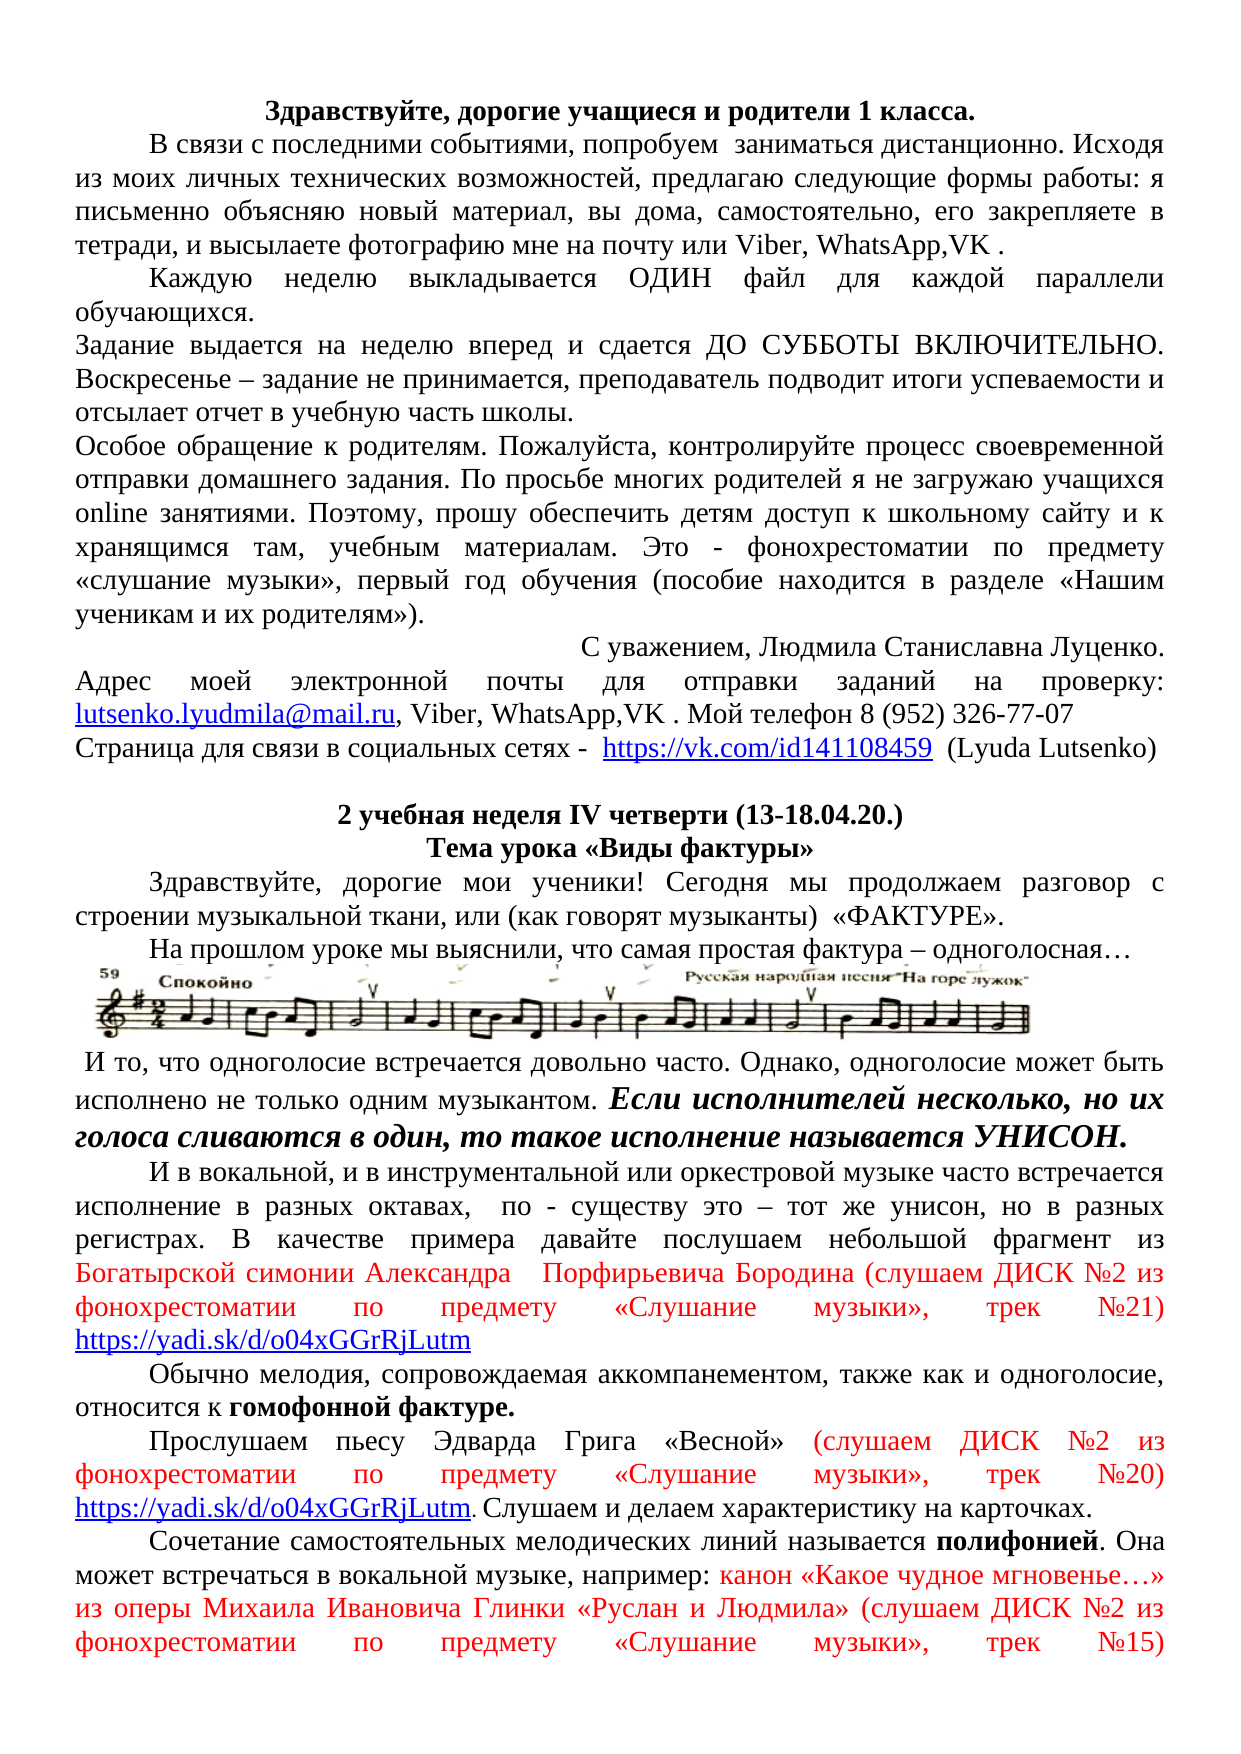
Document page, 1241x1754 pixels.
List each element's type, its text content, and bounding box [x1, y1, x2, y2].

text Адрес моей электронной почты для отправки заданий на проверку: lutsenko.lyudmila@mail.ru, Viber, WhatsApp,VK . Мой телефон 8 (952) 326-77-07 [75, 663, 1165, 730]
text Каждую неделю выкладывается ОДИН файл для каждой параллели обучающихся. [75, 260, 1165, 327]
text Тема урока «Виды фактуры» [75, 831, 1165, 864]
text И в вокальной, и в инструментальной или оркестровой музыке часто встречается исполнение в разных октавах, по - существу это – тот же унисон, но в разных регистрах. В качестве примера давайте послушаем небольшой фрагмент из Богатырской симонии Александра Порфирьевича Бородина (слушаем ДИСК №2 из фонохрестоматии по предмету «Слушание музыки», трек №21) https://yadi.sk/d/o04xGGrRjLutm [75, 1154, 1165, 1356]
text Прослушаем пьесу Эдварда Грига «Весной» (слушаем ДИСК №2 из фонохрестоматии по предмету «Слушание музыки», трек №20) https://yadi.sk/d/o04xGGrRjLutm. Слушаем и делаем характеристику на карточках. [75, 1423, 1165, 1523]
text Задание выдается на неделю вперед и сдается ДО СУББОТЫ ВКЛЮЧИТЕЛЬНО. Воскресенье – задание не принимается, преподаватель подводит итоги успеваемости и отсылает отчет в учебную часть школы. [75, 327, 1165, 428]
text С уважением, Людмила Станиславна Луценко. [75, 629, 1165, 663]
text Здравствуйте, дорогие учащиеся и родители 1 класса. [75, 93, 1165, 126]
text И то, что одноголосие встречается довольно часто. Однако, одноголосие может быть исполнено не только одним музыкантом. Если исполнителей несколько, но их голоса сливаются в один, то такое исполнение называется УНИСОН. [75, 1044, 1165, 1154]
text Особое обращение к родителям. Пожалуйста, контролируйте процесс своевременной отправки домашнего задания. По просьбе многих родителей я не загружаю учащихся online занятиями. Поэтому, прошу обеспечить детям доступ к школьному сайту и к хранящимся там, учебным материалам. Это - фонохрестоматии по предмету «слушание музыки», первый год обучения (пособие находится в разделе «Нашим ученикам и их родителям»). [75, 428, 1165, 629]
text В связи с последними событиями, попробуем заниматься дистанционно. Исходя из моих личных технических возможностей, предлагаю следующие формы работы: я письменно объясняю новый материал, вы дома, самостоятельно, его закрепляете в тетради, и высылаете фотографию мне на почту или Viber, WhatsApp,VK . [75, 126, 1165, 260]
text Обычно мелодия, сопровождаемая аккомпанементом, также как и одноголосие, относится к гомофонной фактуре. [75, 1356, 1165, 1423]
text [75, 1523, 1165, 1658]
text 2 учебная неделя IV четверти (13-18.04.20.) [75, 797, 1165, 831]
text Страница для связи в социальных сетях - https://vk.com/id141108459 (Lyuda Lutsenko) [75, 730, 1165, 763]
text На прошлом уроке мы выяснили, что самая простая фактура – одноголосная… [75, 931, 1165, 965]
text Здравствуйте, дорогие мои ученики! Сегодня мы продолжаем разговор с строении музыкальной ткани, или (как говорят музыканты) «ФАКТУРЕ». [75, 864, 1165, 931]
